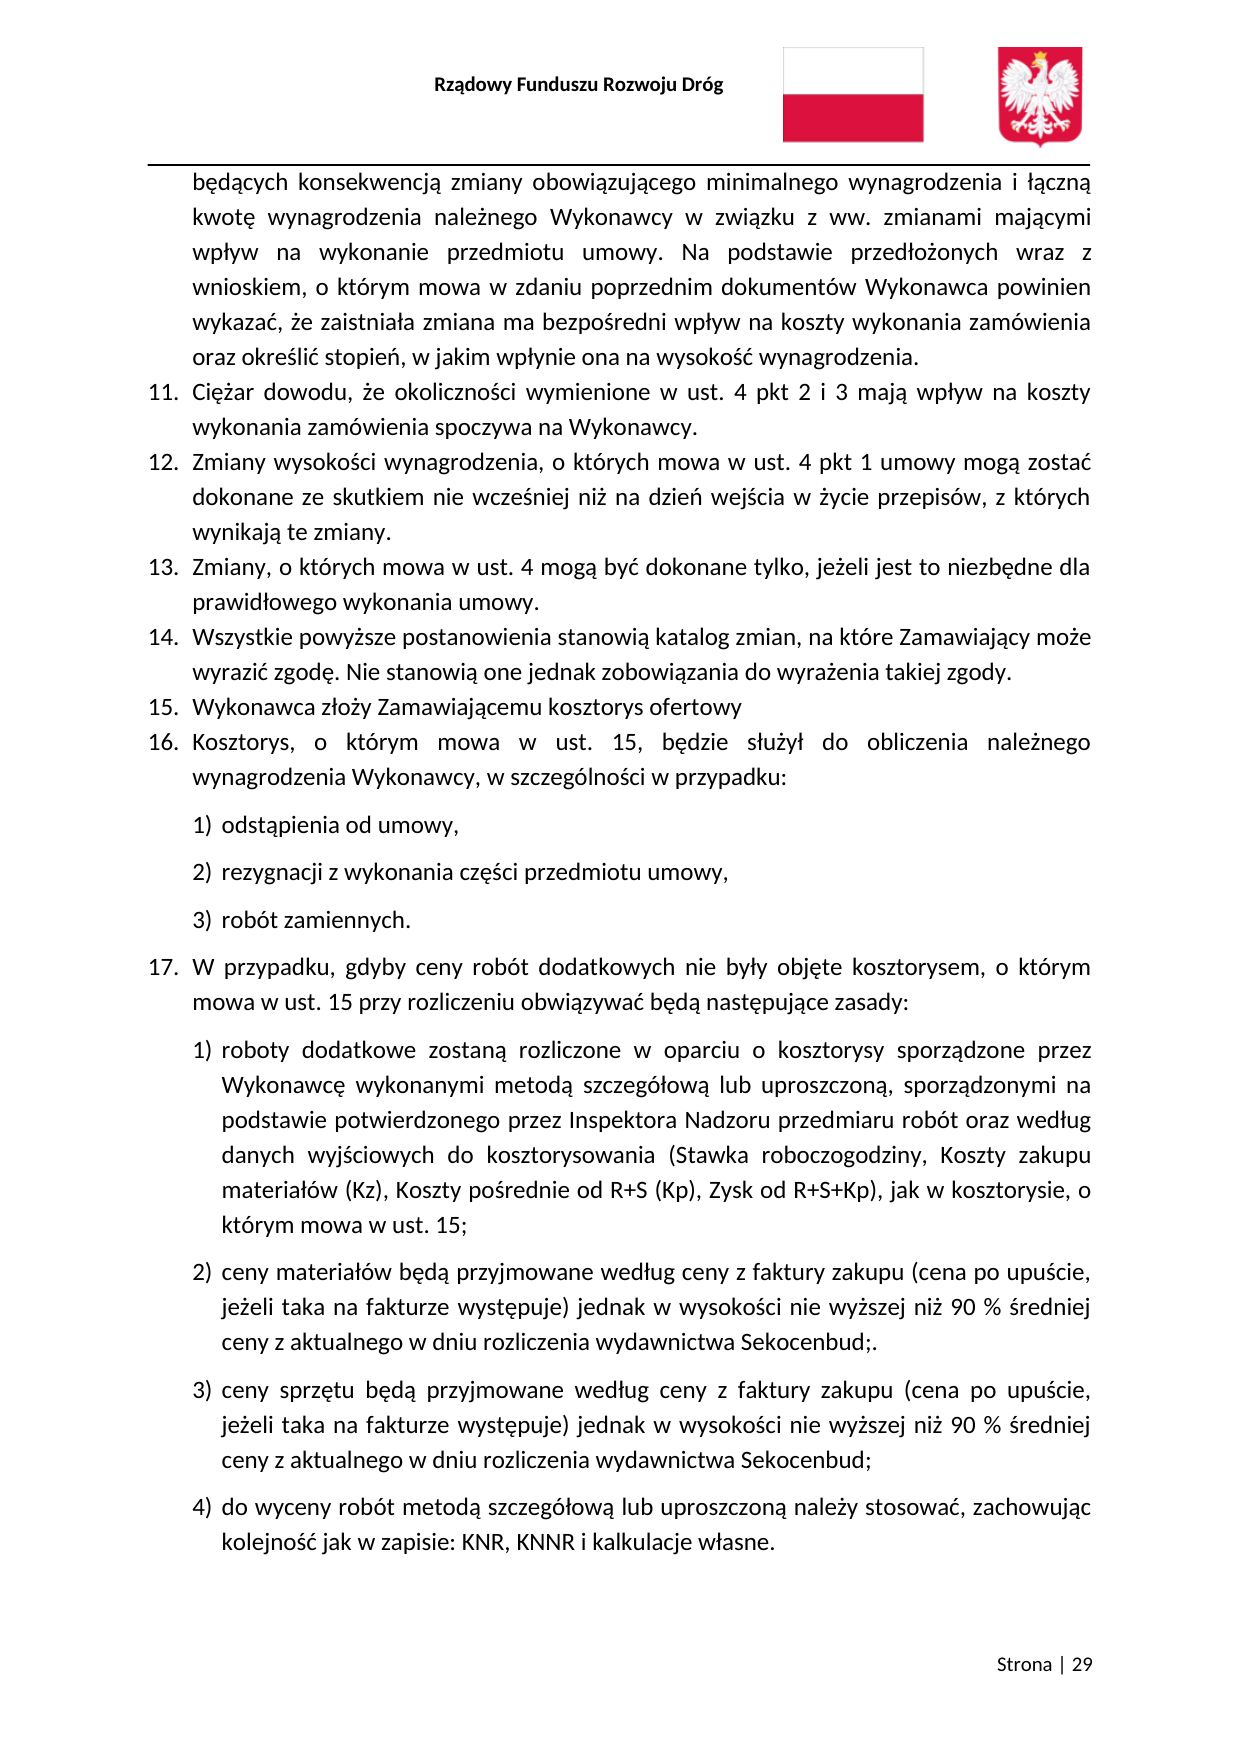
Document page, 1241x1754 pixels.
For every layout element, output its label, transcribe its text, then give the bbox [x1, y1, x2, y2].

list Wszystkie powyższe postanowienia stanowią katalog zmian, na które Zamawiający może wyrazić zgodę. Nie stanowią one jednak zobowiązania do wyrażenia takiej zgody. [148, 621, 1093, 687]
list W przypadku, gdyby ceny robót dodatkowych nie były objęte kosztorysem, o którym mowa w ust. 15 przy rozliczeniu obwiązywać będą następujące zasady: [148, 951, 1093, 1017]
list ceny materiałów będą przyjmowane według ceny z faktury zakupu (cena po upuście, jeżeli taka na fakturze występuje) jednak w wysokości nie wyższej niż 90 % średniej ceny z aktualnego w dniu rozliczenia wydawnictwa Sekocenbud;. [192, 1256, 1093, 1357]
list Zmiany, o których mowa w ust. 4 mogą być dokonane tylko, jeżeli jest to niezbędne dla prawidłowego wykonania umowy. [148, 551, 1093, 617]
list Kosztorys, o którym mowa w ust. 15, będzie służył do obliczenia należnego wynagrodzenia Wykonawcy, w szczególności w przypadku: [148, 726, 1093, 792]
list robót zamiennych. [192, 904, 1093, 934]
list roboty dodatkowe zostaną rozliczone w oparciu o kosztorysy sporządzone przez Wykonawcę wykonanymi metodą szczegółową lub uproszczoną, sporządzonymi na podstawie potwierdzonego przez Inspektora Nadzoru przedmiaru robót oraz według danych wyjściowych do kosztorysowania (Stawka roboczogodziny, Koszty zakupu materiałów (Kz), Koszty pośrednie od R+S (Kp), Zysk od R+S+Kp), jak w kosztorysie, o którym mowa w ust. 15; [192, 1034, 1093, 1239]
list do wyceny robót metodą szczegółową lub uproszczoną należy stosować, zachowując kolejność jak w zapisie: KNR, KNNR i kalkulacje własne. [192, 1491, 1093, 1557]
list rezygnacji z wykonania części przedmiotu umowy, [192, 856, 1093, 887]
list Zmiany wysokości wynagrodzenia, o których mowa w ust. 4 pkt 1 umowy mogą zostać dokonane ze skutkiem nie wcześniej niż na dzień wejścia w życie przepisów, z których wynikają te zmiany. [148, 446, 1093, 547]
list ceny sprzętu będą przyjmowane według ceny z faktury zakupu (cena po upuście, jeżeli taka na fakturze występuje) jednak w wysokości nie wyższej niż 90 % średniej ceny z aktualnego w dniu rozliczenia wydawnictwa Sekocenbud; [192, 1374, 1093, 1474]
list Ciężar dowodu, że okoliczności wymienione w ust. 4 pkt 2 i 3 mają wpływ na koszty wykonania zamówienia spoczywa na Wykonawcy. [148, 376, 1093, 442]
list odstąpienia od umowy, [192, 809, 1093, 839]
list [148, 166, 1093, 372]
list Wykonawca złoży Zamawiającemu kosztorys ofertowy [148, 691, 1093, 722]
